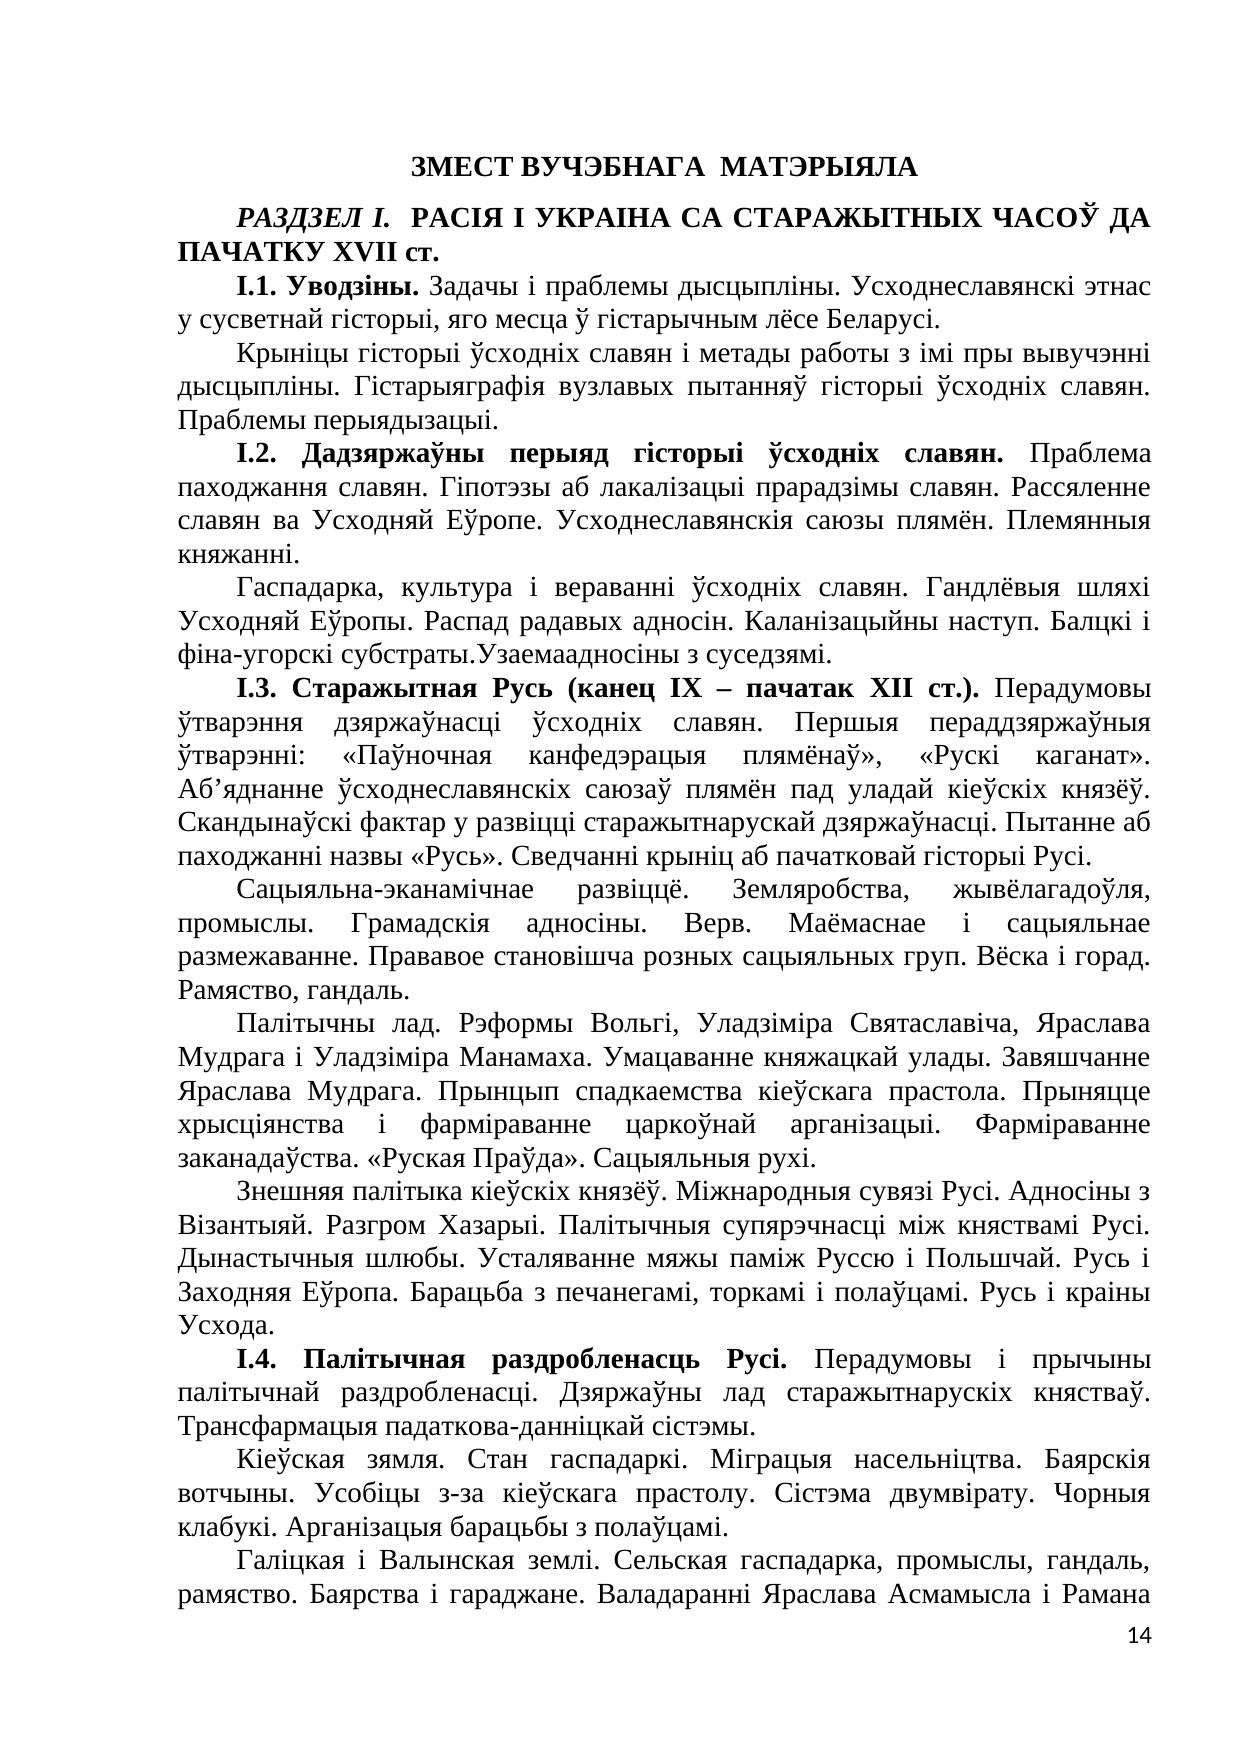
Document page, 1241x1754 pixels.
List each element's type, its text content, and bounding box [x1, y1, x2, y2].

text І.1. Уводзіны. Задачы i праблемы дысцыпліны. Усходнеславянскi этнас у сусветнай гiсторыi, яго месца ў гiстарычным лёсе Беларусi. [177, 268, 1152, 335]
text І.4. Палітычная раздробленасць Русі. Перадумовы і прычыны палітычнай раздробленасцi. Дзяржаўны лад старажытнарускіх княстваў. Трансфармацыя падаткова-данніцкай сістэмы. [177, 1341, 1152, 1442]
text І.3. Старажытная Русь (канец ІХ – пачатак ХII ст.). Перадумовы ўтварэння дзяржаўнасцi ўсходнiх славян. Першыя пераддзяржаўныя ўтварэнні: «Паўночная канфедэрацыя плямёнаў», «Рускі каганат». Аб’яднанне ўсходнеславянскiх саюзаў плямён пад уладай кiеўскiх князёў. Скандынаўскі фактар у развіцці старажытнарускай дзяржаўнасці. Пытанне аб паходжанні назвы «Русь». Сведчаннi крынiц аб пачатковай гісторыі Русi. [177, 670, 1152, 871]
text Крынiцы гiсторыi ўсходнiх славян i метады работы з iмi пры вывучэннi дысцыпліны. Гiстарыяграфiя вузлавых пытанняў гiсторыi ўсходнiх славян. Праблемы перыядызацыi. [177, 335, 1152, 435]
text Палiтычны лад. Рэформы Вольгi, Уладзiмiра Cвятаславiча, Яраслава Мудрага і Уладзiмiра Манамаха. Умацаванне княжацкай улады. Завяшчанне Яраслава Мудрага. Прынцып спадкаемства кіеўскага прастола. Прыняцце хрысціянства і фарміраванне царкоўнай арганізацыі. Фармiраванне заканадаўства. «Руская Праўда». Сацыяльныя рухi. [177, 1006, 1152, 1173]
text Гаспадарка, культура i вераваннi ўсходнiх славян. Гандлёвыя шляхі Усходняй Еўропы. Распад радавых адносiн. Каланiзацыйны наступ. Балцкі і фіна-угорскі субстраты.Узаемаадносiны з суседзямi. [177, 569, 1152, 670]
text Знешняя палiтыка кiеўскiх князёў. Мiжнародныя сувязi Русi. Адносiны з Вiзантыяй. Разгром Хазарыi. Палітычныя супярэчнасці між княствамі Русі. Дынастычныя шлюбы. Усталяванне мяжы паміж Руссю і Польшчай. Русь і Заходняя Еўропа. Барацьба з печанегамi, торкамі i полаўцамi. Русь і краіны Усхода. [177, 1173, 1152, 1341]
text Кiеўская зямля. Стан гаспадаркi. Мiграцыя насельнiцтва. Баярскiя вотчыны. Усобiцы з-за кiеўскага прастолу. Сiстэма двумвiрату. Чорныя клабукi. Арганiзацыя барацьбы з полаўцамi. [177, 1442, 1152, 1542]
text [177, 1542, 1152, 1609]
text Сацыяльна-эканамiчнае развiццё. Земляробства, жывёлагадоўля, промыслы. Грамадскiя адносiны. Верв. Маёмаснае і сацыяльнае размежаванне. Прававое становішча розных сацыяльных груп. Вёска i горад. Рамяство, гандаль. [177, 871, 1152, 1006]
text І.2. Дадзяржаўны перыяд гісторыі ўсходніх славян. Праблема паходжання славян. Гіпотэзы аб лакалізацыі прарадзімы славян. Рассяленне славян ва Усходняй Еўропе. Усходнеславянскія саюзы плямён. Племянныя княжанні. [177, 435, 1152, 569]
text Раздзел І. расія і Украіна са старажытных часоў да пачатку XVII ст. [177, 201, 1152, 268]
text Змест ВучэбнаГА МАТЭРЫЯЛА [177, 149, 1152, 183]
